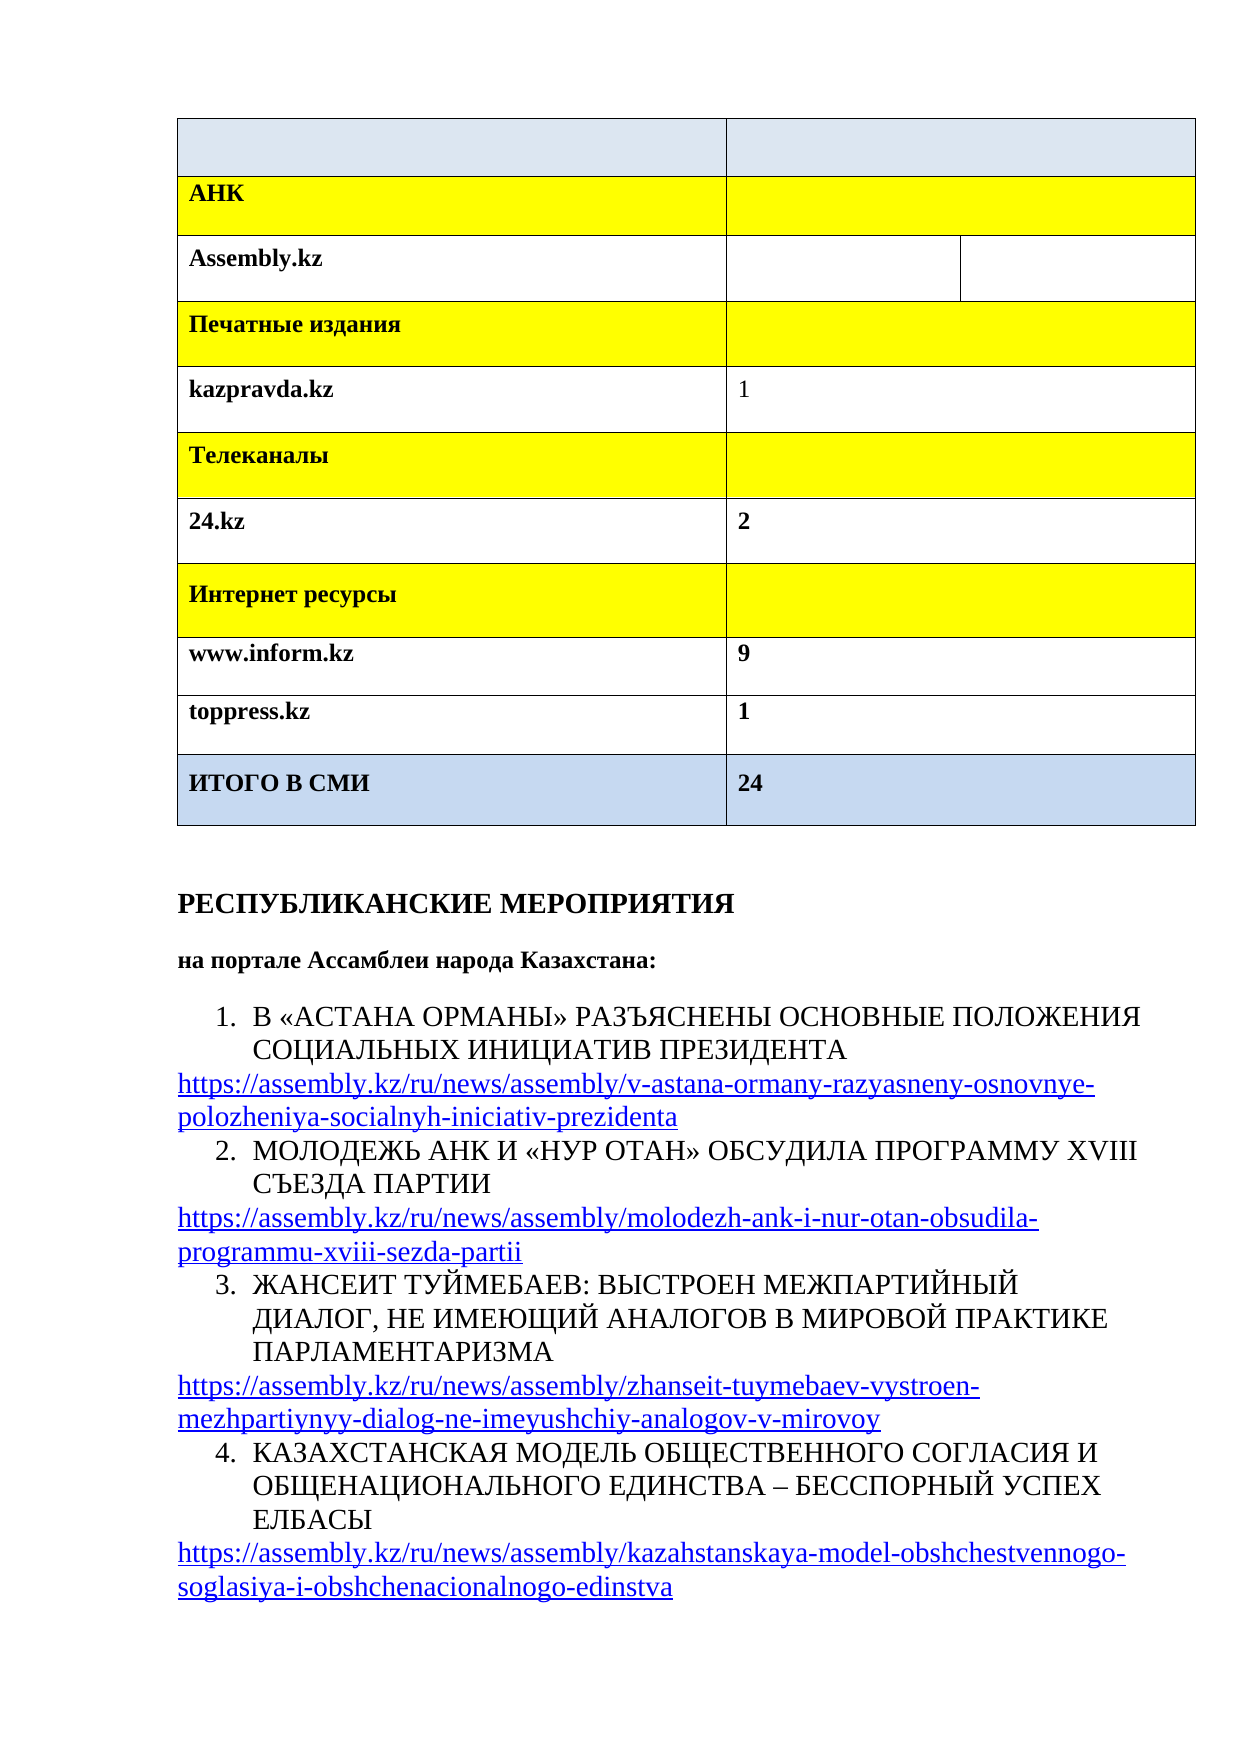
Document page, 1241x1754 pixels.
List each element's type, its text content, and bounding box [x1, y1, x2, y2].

table_cell 2 [727, 499, 1195, 563]
table_header СМИ [178, 119, 726, 176]
text https://assembly.kz/ru/news/assembly/zhanseit-tuymebaev-vystroen-mezhpartiynyy-dialog-ne-imeyushchiy-analogov-v-mirovoy [177, 1368, 1152, 1435]
table_cell [727, 433, 1195, 497]
table_cell Печатные издания [178, 302, 726, 366]
table_cell АНК [178, 177, 726, 235]
table_cell [727, 564, 1195, 637]
list КАЗАХСТАНСКАЯ МОДЕЛЬ ОБЩЕСТВЕННОГО СОГЛАСИЯ И ОБЩЕНАЦИОНАЛЬНОГО ЕДИНСТВА – БЕССПОРНЫЙ УСПЕХ ЕЛБАСЫ [215, 1435, 1152, 1536]
table_cell ИТОГО В СМИ [178, 755, 726, 825]
table_cell 24.kz [178, 499, 726, 563]
table_cell www.inform.kz [178, 638, 726, 695]
table_cell kazpravda.kz [178, 367, 726, 432]
table_cell [727, 236, 960, 301]
list МОЛОДЕЖЬ АНК И «НУР ОТАН» ОБСУДИЛА ПРОГРАММУ XVIII СЪЕЗДА ПАРТИИ [215, 1133, 1152, 1200]
text РЕСПУБЛИКАНСКИЕ МЕРОПРИЯТИЯ [177, 886, 1152, 919]
text на портале Ассамблеи народа Казахстана: [177, 945, 1152, 974]
table_cell [727, 177, 1195, 235]
text https://assembly.kz/ru/news/assembly/molodezh-ank-i-nur-otan-obsudila-programmu-xviii-sezda-partii [177, 1200, 1152, 1267]
table_cell [727, 302, 1195, 366]
table_cell Assembly.kz [178, 236, 726, 301]
table_cell 9 [727, 638, 1195, 695]
table_cell 1 [727, 367, 1195, 432]
list В «АСТАНА ОРМАНЫ» РАЗЪЯСНЕНЫ ОСНОВНЫЕ ПОЛОЖЕНИЯ СОЦИАЛЬНЫХ ИНИЦИАТИВ ПРЕЗИДЕНТА [215, 999, 1152, 1066]
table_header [727, 119, 1195, 176]
table_cell toppress.kz [178, 696, 726, 754]
text https://assembly.kz/ru/news/assembly/kazahstanskaya-model-obshchestvennogo-soglasiya-i-obshchenacionalnogo-edinstva [177, 1536, 1152, 1603]
table_cell Интернет ресурсы [178, 564, 726, 637]
table_cell [961, 236, 1195, 301]
table_cell 1 [727, 696, 1195, 754]
text https://assembly.kz/ru/news/assembly/v-astana-ormany-razyasneny-osnovnye-polozheniya-socialnyh-iniciativ-prezidenta [177, 1066, 1152, 1133]
table_cell Телеканалы [178, 433, 726, 497]
table_cell 24 [727, 755, 1195, 825]
list ЖАНСЕИТ ТУЙМЕБАЕВ: ВЫСТРОЕН МЕЖПАРТИЙНЫЙ ДИАЛОГ, НЕ ИМЕЮЩИЙ АНАЛОГОВ В МИРОВОЙ ПРАКТИКЕ ПАРЛАМЕНТАРИЗМА [215, 1267, 1152, 1368]
